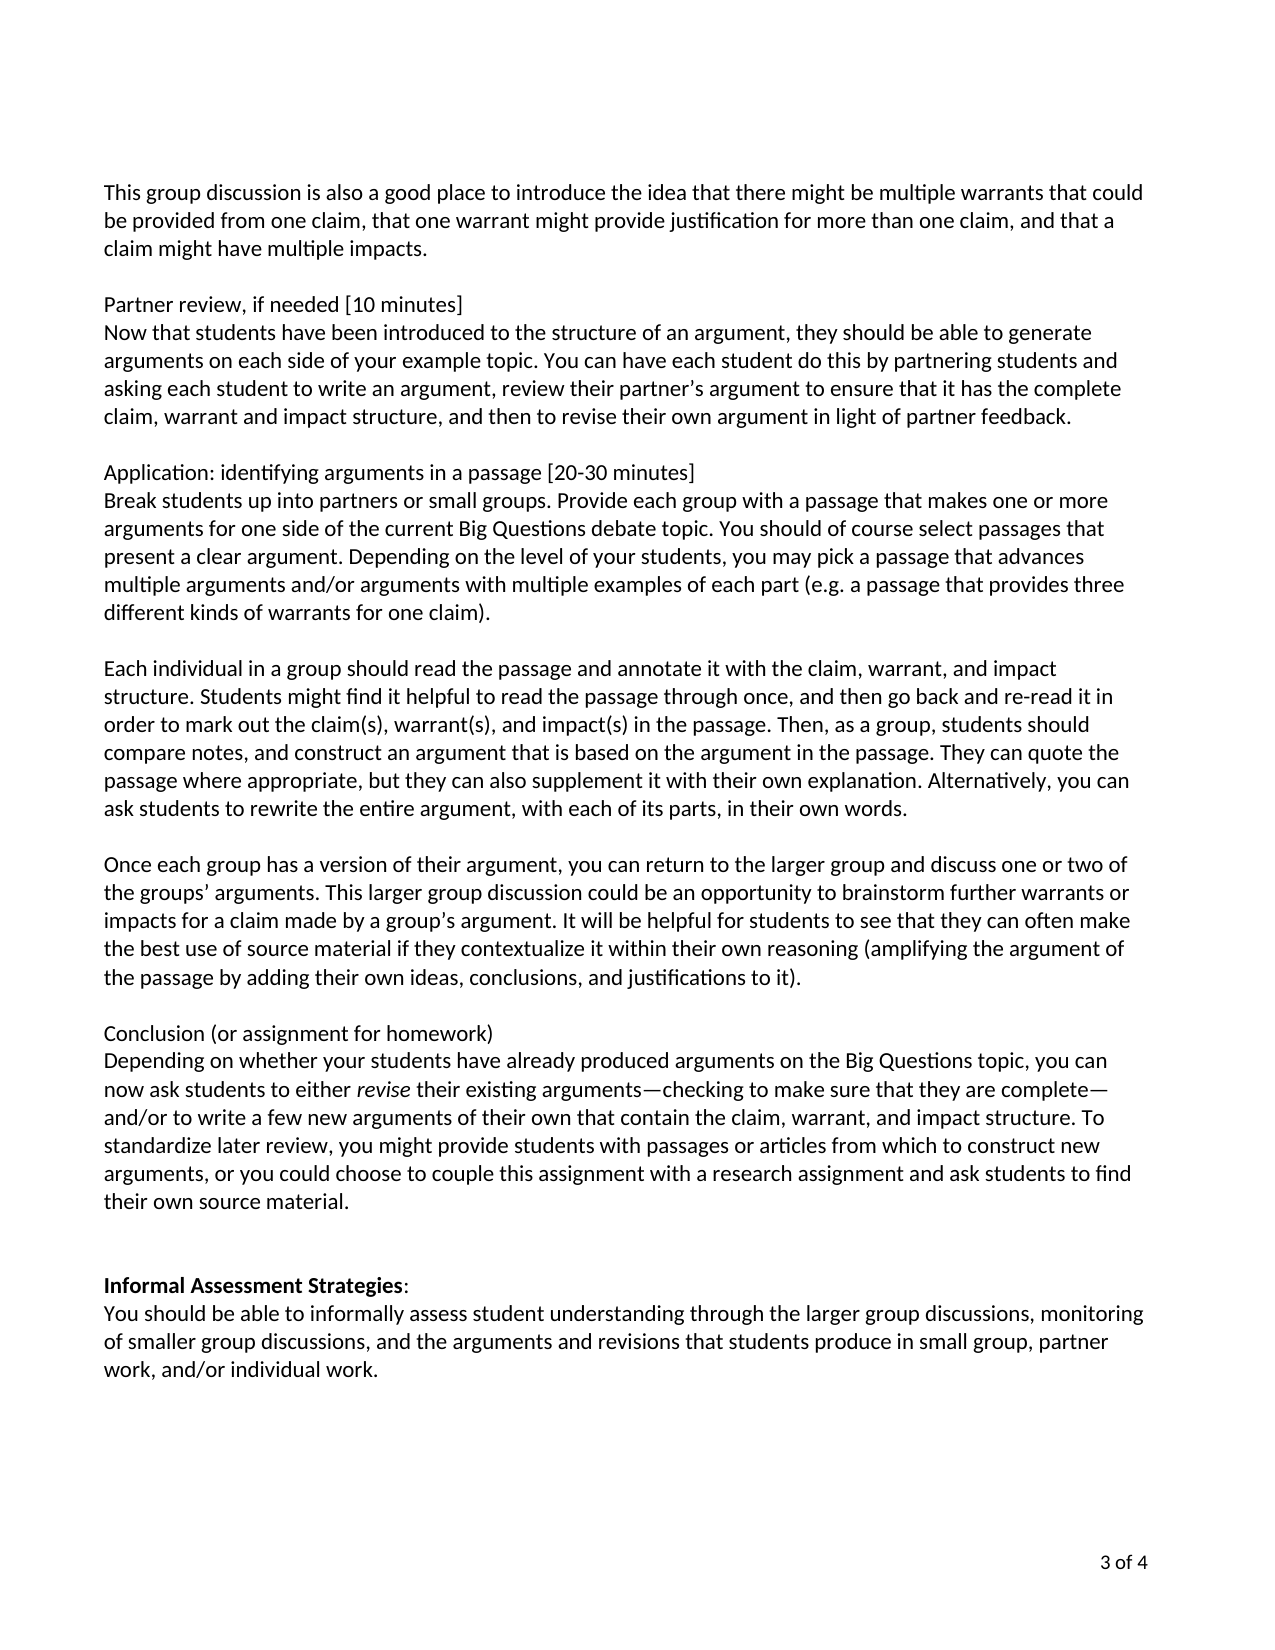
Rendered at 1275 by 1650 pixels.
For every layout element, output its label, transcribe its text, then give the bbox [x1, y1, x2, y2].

text Depending on whether your students have already produced arguments on the Big Questions topic, you can now ask students to either revise their existing arguments—checking to make sure that they are complete—and/or to write a few new arguments of their own that contain the claim, warrant, and impact structure. To standardize later review, you might provide students with passages or articles from which to construct new arguments, or you could choose to couple this assignment with a research assignment and ask students to find their own source material. [103, 1047, 1147, 1215]
text Conclusion (or assignment for homework) [103, 1019, 1147, 1047]
text This group discussion is also a good place to introduce the idea that there might be multiple warrants that could be provided from one claim, that one warrant might provide justification for more than one claim, and that a claim might have multiple impacts. [103, 178, 1147, 262]
text Once each group has a version of their argument, you can return to the larger group and discuss one or two of the groups’ arguments. This larger group discussion could be an opportunity to brainstorm further warrants or impacts for a claim made by a group’s argument. It will be helpful for students to see that they can often make the best use of source material if they contextualize it within their own reasoning (amplifying the argument of the passage by adding their own ideas, conclusions, and justifications to it). [103, 851, 1147, 991]
text Each individual in a group should read the passage and annotate it with the claim, warrant, and impact structure. Students might find it helpful to read the passage through once, and then go back and re-read it in order to mark out the claim(s), warrant(s), and impact(s) in the passage. Then, as a group, students should compare notes, and construct an argument that is based on the argument in the passage. They can quote the passage where appropriate, but they can also supplement it with their own explanation. Alternatively, you can ask students to rewrite the entire argument, with each of its parts, in their own words. [103, 654, 1147, 822]
text Partner review, if needed [10 minutes] [103, 290, 1147, 318]
text Now that students have been introduced to the structure of an argument, they should be able to generate arguments on each side of your example topic. You can have each student do this by partnering students and asking each student to write an argument, review their partner’s argument to ensure that it has the complete claim, warrant and impact structure, and then to revise their own argument in light of partner feedback. [103, 318, 1147, 430]
text Informal Assessment Strategies: [103, 1271, 1147, 1299]
text Break students up into partners or small groups. Provide each group with a passage that makes one or more arguments for one side of the current Big Questions debate topic. You should of course select passages that present a clear argument. Depending on the level of your students, you may pick a passage that advances multiple arguments and/or arguments with multiple examples of each part (e.g. a passage that provides three different kinds of warrants for one claim). [103, 486, 1147, 626]
text Application: identifying arguments in a passage [20-30 minutes] [103, 458, 1147, 486]
text You should be able to informally assess student understanding through the larger group discussions, monitoring of smaller group discussions, and the arguments and revisions that students produce in small group, partner work, and/or individual work. [103, 1299, 1147, 1383]
